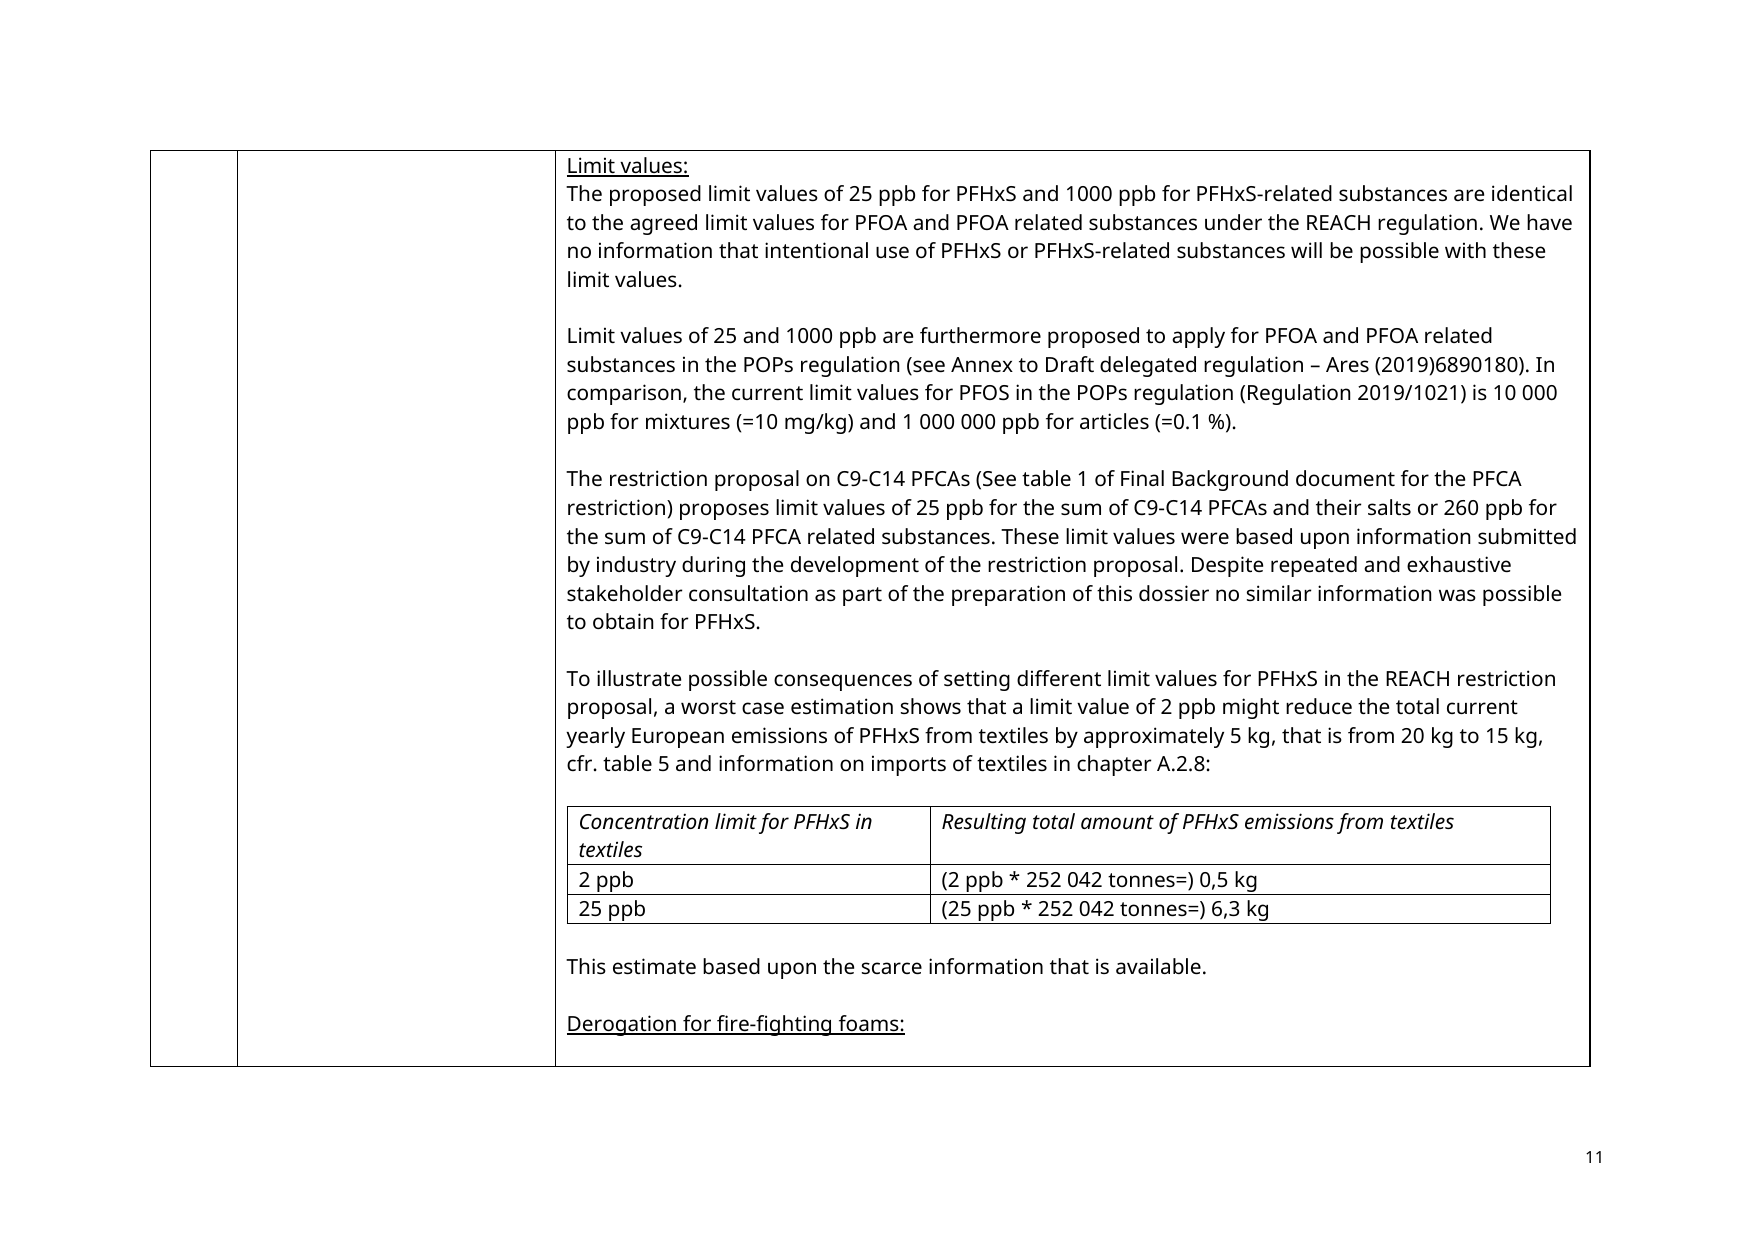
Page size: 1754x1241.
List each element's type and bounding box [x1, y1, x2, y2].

table_cell [556, 151, 1589, 1066]
